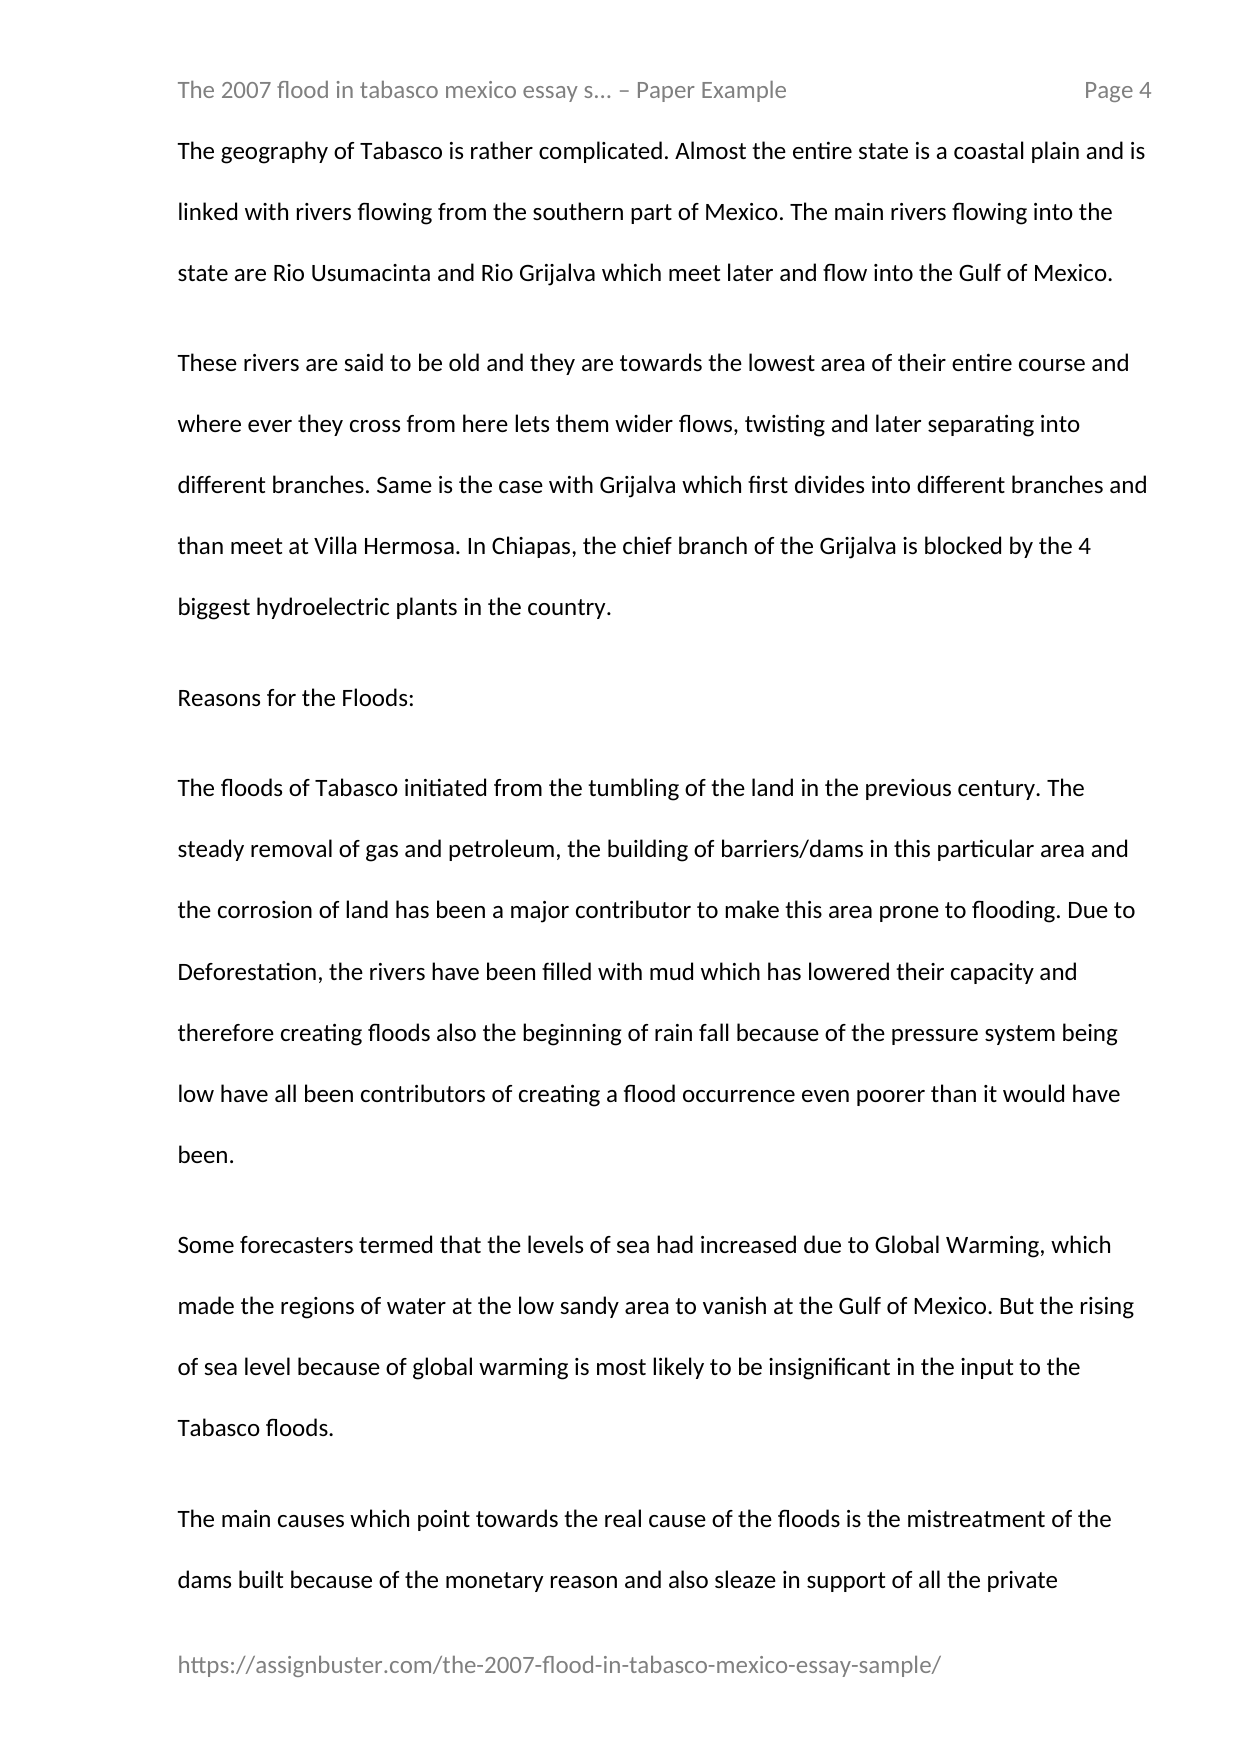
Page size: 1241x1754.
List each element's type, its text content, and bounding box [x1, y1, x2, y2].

text Reasons for the Floods: [177, 682, 1152, 713]
text The geography of Tabasco is rather complicated. Almost the entire state is a coastal plain and is linked with rivers flowing from the southern part of Mexico. The main rivers flowing into the state are Rio Usumacinta and Rio Grijalva which meet later and flow into the Gulf of Mexico. [177, 135, 1152, 287]
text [177, 1503, 1152, 1594]
text These rivers are said to be old and they are towards the lowest area of their entire course and where ever they cross from here lets them wider flows, twisting and later separating into different branches. Same is the case with Grijalva which first divides into different branches and than meet at Villa Hermosa. In Chiapas, the chief branch of the Grijalva is blocked by the 4 biggest hydroelectric plants in the country. [177, 347, 1152, 622]
text Some forecasters termed that the levels of sea had increased due to Global Warming, which made the regions of water at the low sandy area to vanish at the Gulf of Mexico. But the rising of sea level because of global warming is most likely to be insignificant in the input to the Tabasco floods. [177, 1229, 1152, 1443]
text The floods of Tabasco initiated from the tumbling of the land in the previous century. The steady removal of gas and petroleum, the building of barriers/dams in this particular area and the corrosion of land has been a major contributor to make this area prone to flooding. Due to Deforestation, the rivers have been filled with mud which has lowered their capacity and therefore creating floods also the beginning of rain fall because of the pressure system being low have all been contributors of creating a flood occurrence even poorer than it would have been. [177, 773, 1152, 1169]
